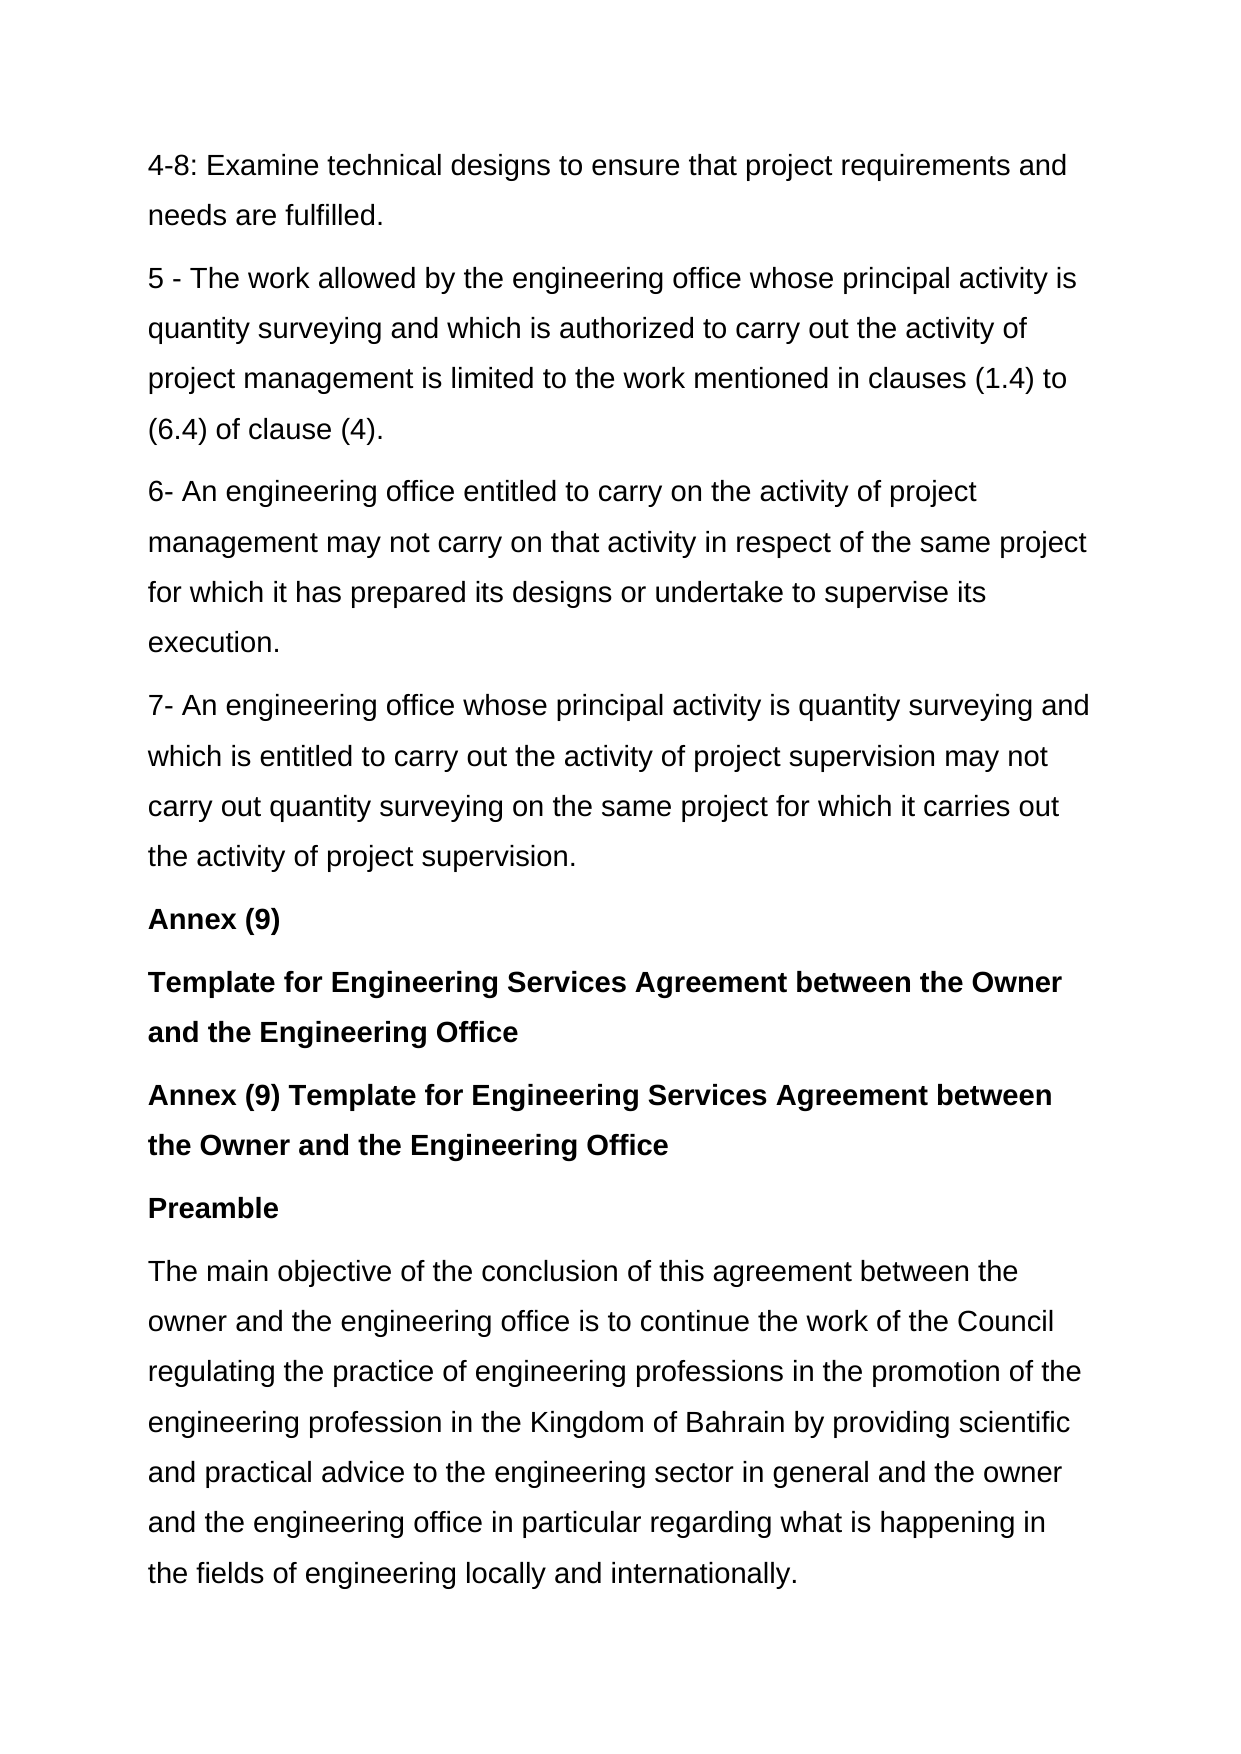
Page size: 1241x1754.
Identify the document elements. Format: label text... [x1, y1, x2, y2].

text The main objective of the conclusion of this agreement between the owner and the engineering office is to continue the work of the Council regulating the practice of engineering professions in the promotion of the engineering profession in the Kingdom of Bahrain by providing scientific and practical advice to the engineering sector in general and the owner and the engineering office in particular regarding what is happening in the fields of engineering locally and internationally. [148, 1254, 1093, 1589]
text Preamble [148, 1191, 1093, 1224]
text 6- An engineering office entitled to carry on the activity of project management may not carry on that activity in respect of the same project for which it has prepared its designs or undertake to supervise its execution. [148, 474, 1093, 659]
text Annex (9) [148, 902, 1093, 936]
text 4-8: Examine technical designs to ensure that project requirements and needs are fulfilled. [148, 148, 1093, 231]
text 7- An engineering office whose principal activity is quantity surveying and which is entitled to carry out the activity of project supervision may not carry out quantity surveying on the same project for which it carries out the activity of project supervision. [148, 688, 1093, 873]
text Annex (9) Template for Engineering Services Agreement between the Owner and the Engineering Office [148, 1078, 1093, 1162]
text 5 - The work allowed by the engineering office whose principal activity is quantity surveying and which is authorized to carry out the activity of project management is limited to the work mentioned in clauses (1.4) to (6.4) of clause (4). [148, 261, 1093, 445]
text Template for Engineering Services Agreement between the Owner and the Engineering Office [148, 965, 1093, 1049]
